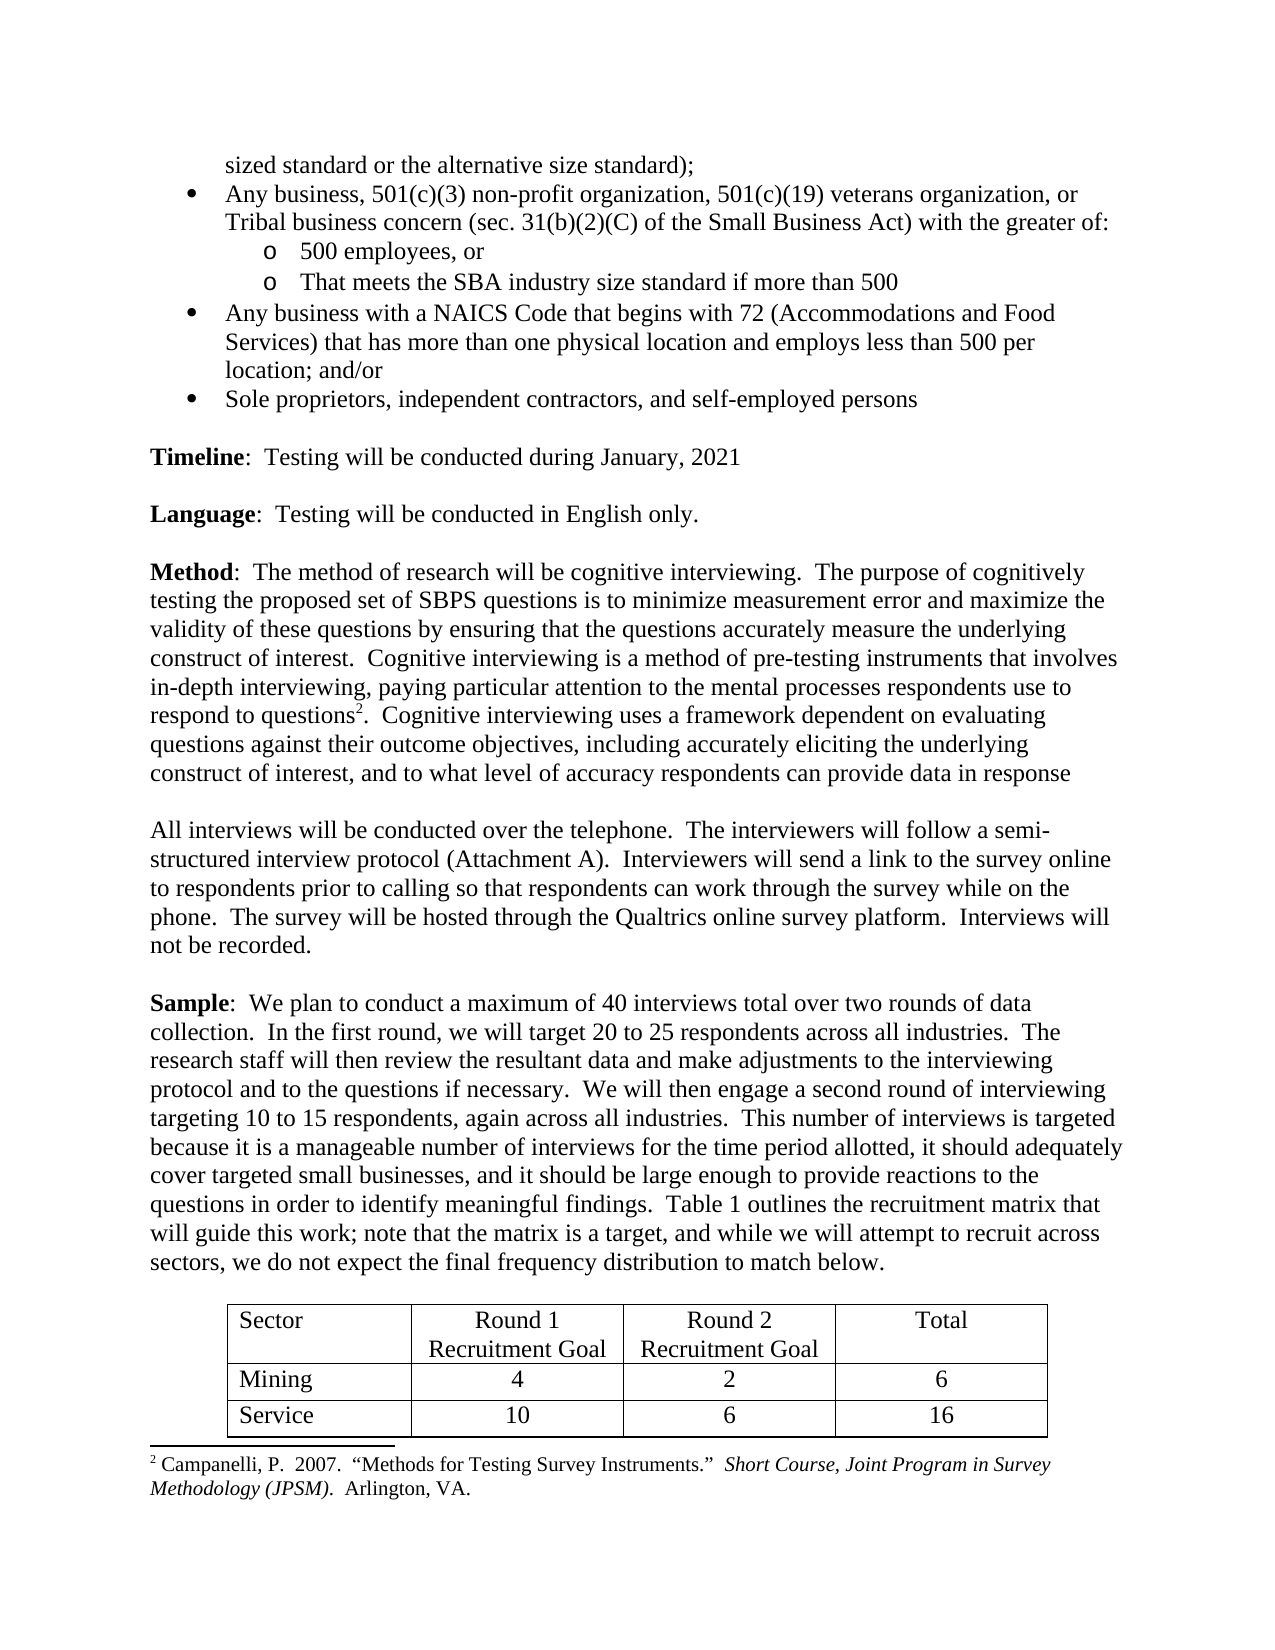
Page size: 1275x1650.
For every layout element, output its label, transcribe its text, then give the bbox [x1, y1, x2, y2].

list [187, 150, 1125, 179]
table_header Round 1 Recruitment Goal [412, 1305, 623, 1363]
table_cell Mining [228, 1364, 411, 1399]
table_header Sector [228, 1305, 411, 1363]
list Any business, 501(c)(3) non-profit organization, 501(c)(19) veterans organization, or Tribal business concern (sec. 31(b)(2)(C) of the Small Business Act) with the greater of: [187, 179, 1125, 236]
list Any business with a NAICS Code that begins with 72 (Accommodations and Food Services) that has more than one physical location and employs less than 500 per location; and/or [187, 298, 1125, 384]
text Sample: We plan to conduct a maximum of 40 interviews total over two rounds of data collection. In the first round, we will target 20 to 25 respondents across all industries. The research staff will then review the resultant data and make adjustments to the interviewing protocol and to the questions if necessary. We will then engage a second round of interviewing targeting 10 to 15 respondents, again across all industries. This number of interviews is targeted because it is a manageable number of interviews for the time period allotted, it should adequately cover targeted small businesses, and it should be large enough to provide reactions to the questions in order to identify meaningful findings. Table 1 outlines the recruitment matrix that will guide this work; note that the matrix is a target, and while we will attempt to recruit across sectors, we do not expect the final frequency distribution to match below. [150, 988, 1125, 1275]
text Language: Testing will be conducted in English only. [150, 499, 1125, 528]
table_header Total [836, 1305, 1047, 1363]
table_cell 2 [624, 1364, 835, 1399]
table_cell Service [228, 1401, 411, 1436]
text All interviews will be conducted over the telephone. The interviewers will follow a semi-structured interview protocol (Attachment A). Interviewers will send a link to the survey online to respondents prior to calling so that respondents can work through the survey while on the phone. The survey will be hosted through the Qualtrics online survey platform. Interviews will not be recorded. [150, 815, 1125, 959]
list Sole proprietors, independent contractors, and self-employed persons [187, 384, 1125, 413]
text Timeline: Testing will be conducted during January, 2021 [150, 442, 1125, 470]
table_cell 6 [624, 1401, 835, 1436]
table_header Round 2 Recruitment Goal [624, 1305, 835, 1363]
list 500 employees, or [262, 236, 1125, 267]
table_cell 16 [836, 1401, 1047, 1436]
table_cell 6 [836, 1364, 1047, 1399]
table_cell 4 [412, 1364, 623, 1399]
list That meets the SBA industry size standard if more than 500 [262, 267, 1125, 298]
text Method: The method of research will be cognitive interviewing. The purpose of cognitively testing the proposed set of SBPS questions is to minimize measurement error and maximize the validity of these questions by ensuring that the questions accurately measure the underlying construct of interest. Cognitive interviewing is a method of pre-testing instruments that involves in-depth interviewing, paying particular attention to the mental processes respondents use to respond to questions. Cognitive interviewing uses a framework dependent on evaluating questions against their outcome objectives, including accurately eliciting the underlying construct of interest, and to what level of accuracy respondents can provide data in response [150, 557, 1125, 787]
table_cell 10 [412, 1401, 623, 1436]
